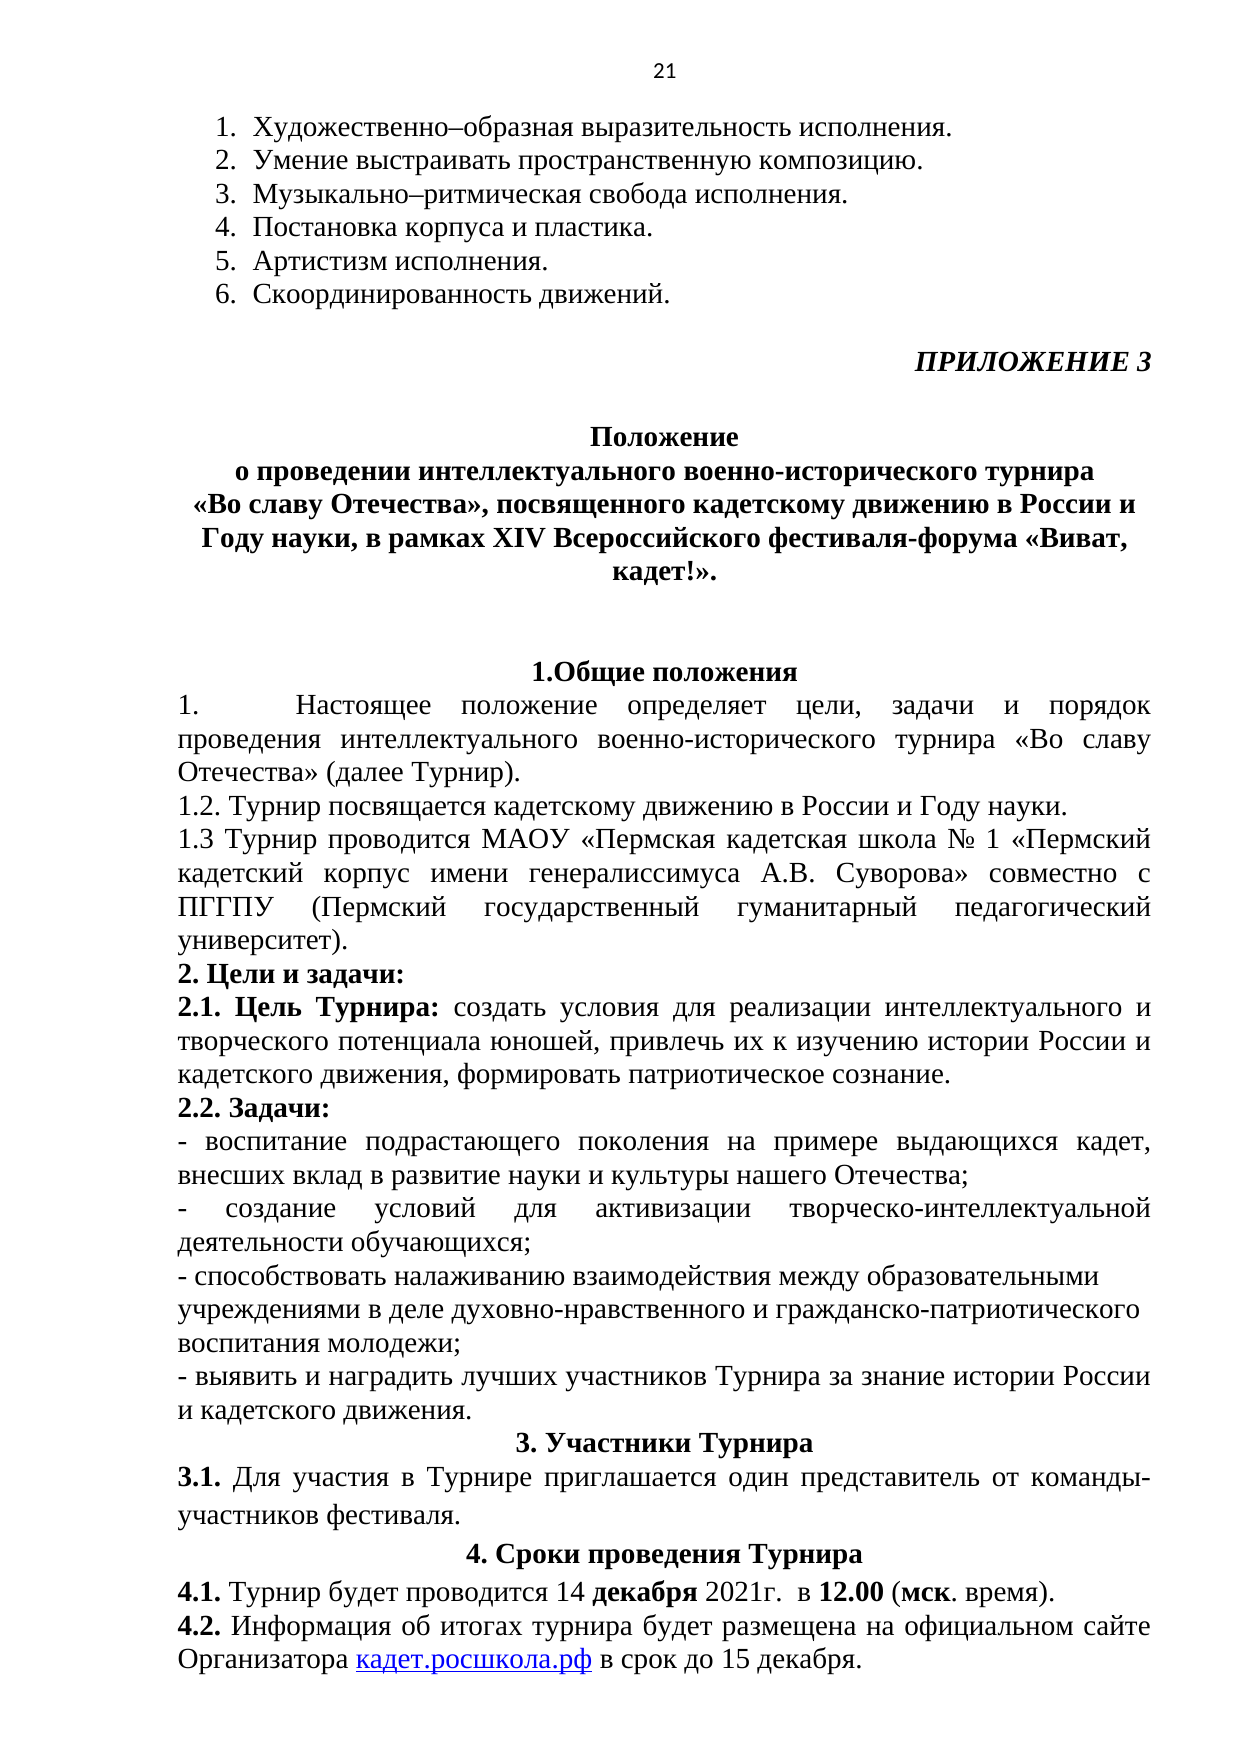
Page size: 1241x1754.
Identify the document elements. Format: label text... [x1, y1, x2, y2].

text ПРИЛОЖЕНИЕ 3 [177, 344, 1152, 377]
text Положение [177, 419, 1152, 453]
text 1.3 Турнир проводится МАОУ «Пермская кадетская школа № 1 «Пермский кадетский корпус имени генералиссимуса А.В. Суворова» совместно с ПГГПУ (Пермский государственный гуманитарный педагогический университет). [177, 822, 1152, 956]
text - выявить и наградить лучших участников Турнира за знание истории России и кадетского движения. [177, 1358, 1152, 1425]
text 2.1. Цель Турнира: создать условия для реализации интеллектуального и творческого потенциала юношей, привлечь их к изучению истории России и кадетского движения, формировать патриотическое сознание. [177, 989, 1152, 1090]
text воспитания молодежи; [177, 1325, 1152, 1358]
text 1.2. Турнир посвящается кадетскому движению в России и Году науки. [177, 788, 1152, 822]
list Умение выстраивать пространственную композицию. [215, 142, 1152, 176]
list Скоординированность движений. [215, 277, 1152, 310]
text о проведении интеллектуального военно-исторического турнира [177, 453, 1152, 486]
text - создание условий для активизации творческо-интеллектуальной деятельности обучающихся; [177, 1191, 1152, 1258]
text 4.2. Информация об итогах турнира будет размещена на официальном сайте Организатора кадет.росшкола.рф в срок до 15 декабря. [177, 1608, 1152, 1675]
text 2. Цели и задачи: [177, 956, 1152, 989]
text 3.1. Для участия в Турнире приглашается один представитель от команды- участников фестиваля. [177, 1459, 1152, 1531]
text 3. Участники Турнира [177, 1425, 1152, 1459]
text «Во славу Отечества», посвященного кадетскому движению в России и Году науки, в рамках XIV Всероссийского фестиваля-форума «Виват, кадет!». [177, 486, 1152, 587]
text - воспитание подрастающего поколения на примере выдающихся кадет, внесших вклад в развитие науки и культуры нашего Отечества; [177, 1123, 1152, 1191]
text 4.1. Турнир будет проводится 14 декабря 2021г. в 12.00 (мск. время). [177, 1574, 1152, 1608]
list Артистизм исполнения. [215, 243, 1152, 277]
text 1.Общие положения [177, 654, 1152, 687]
list Настоящее положение определяет цели, задачи и порядок проведения интеллектуального военно-исторического турнира «Во славу Отечества» (далее Турнир). [177, 687, 1152, 788]
list Музыкально–ритмическая свобода исполнения. [215, 176, 1152, 209]
list Художественно–образная выразительность исполнения. [215, 109, 1152, 142]
text 2.2. Задачи: [177, 1090, 1152, 1123]
text учреждениями в деле духовно-нравственного и гражданско-патриотического [177, 1291, 1152, 1325]
list Постановка корпуса и пластика. [215, 209, 1152, 243]
text - способствовать налаживанию взаимодействия между образовательными [177, 1258, 1152, 1291]
text 4. Сроки проведения Турнира [177, 1536, 1152, 1569]
